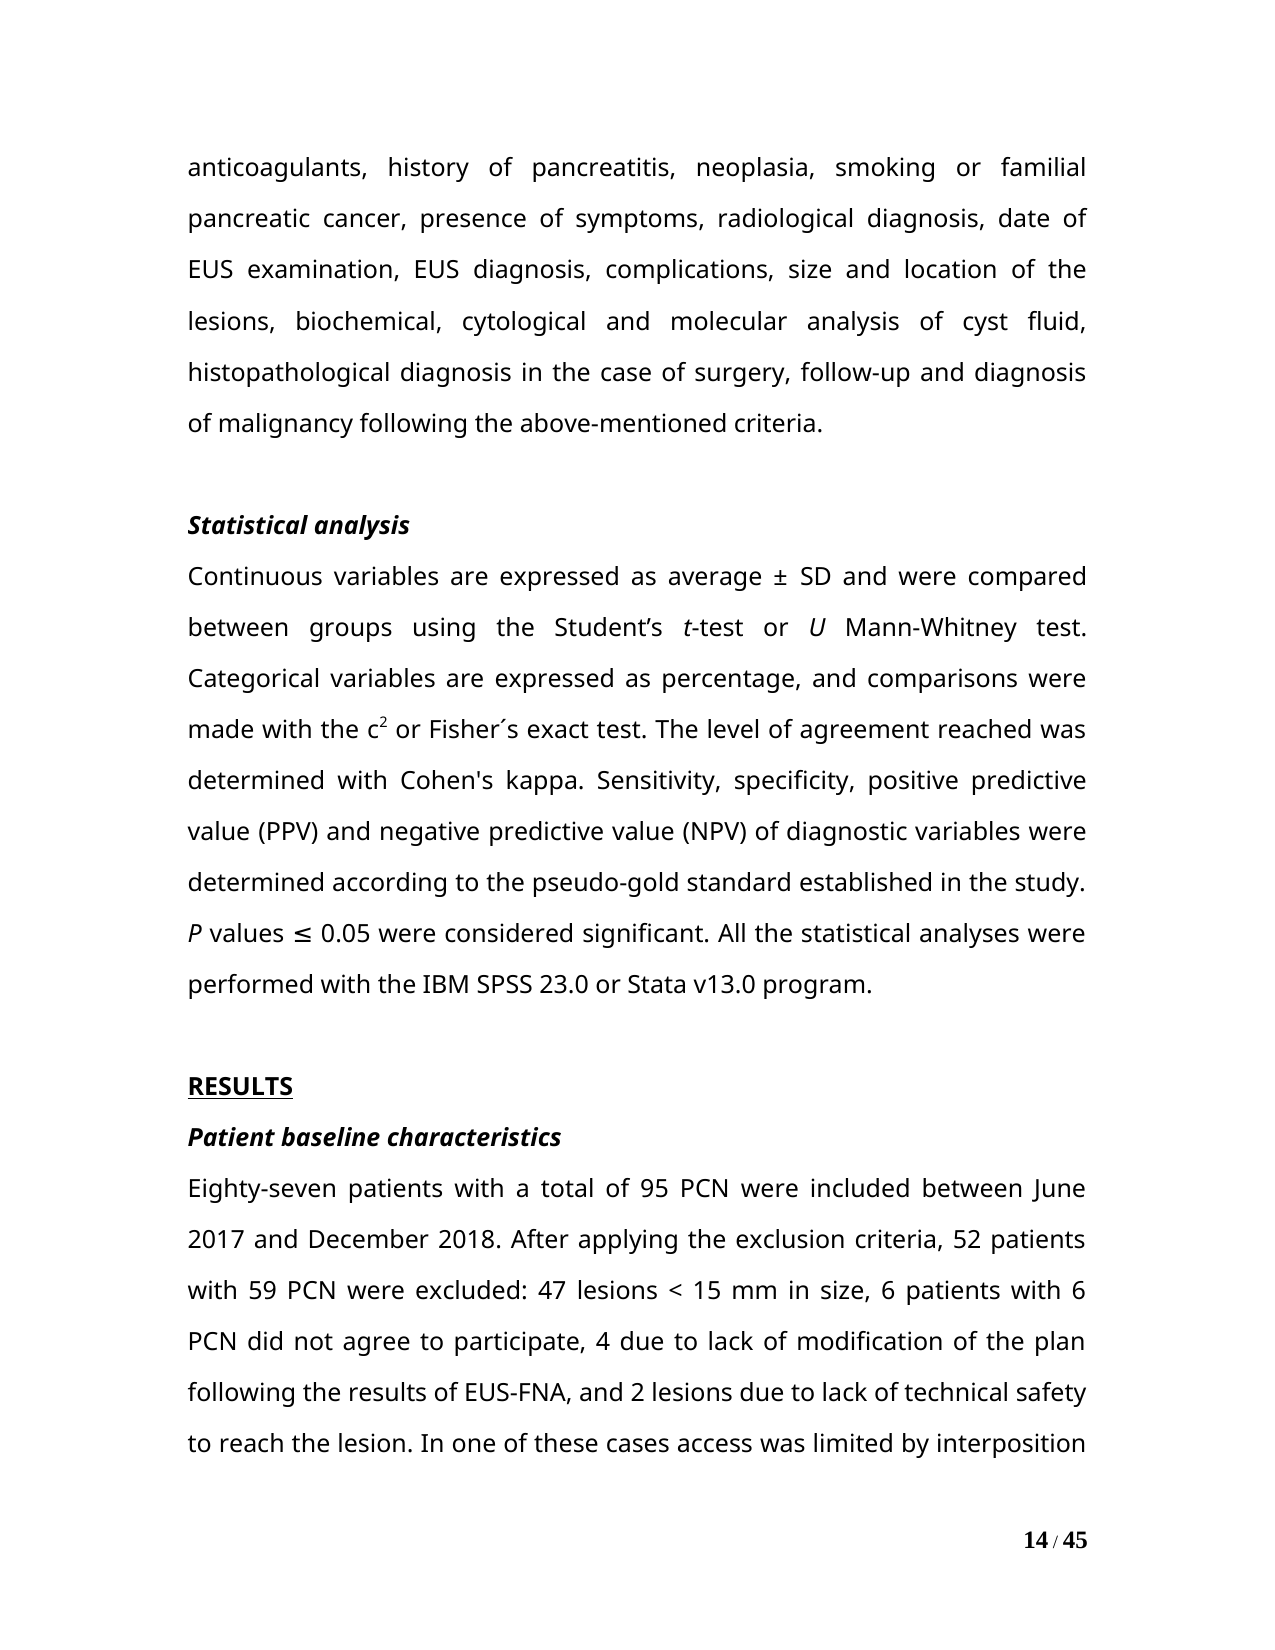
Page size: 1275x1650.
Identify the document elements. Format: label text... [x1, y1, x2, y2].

text Continuous variables are expressed as average ± SD and were compared between groups using the Student’s t-test or U Mann-Whitney test. Categorical variables are expressed as percentage, and comparisons were made with the c2 or Fisher´s exact test. The level of agreement reached was determined with Cohen's kappa. Sensitivity, specificity, positive predictive value (PPV) and negative predictive value (NPV) of diagnostic variables were determined according to the pseudo-gold standard established in the study. P values ≤ 0.05 were considered significant. All the statistical analyses were performed with the IBM SPSS 23.0 or Stata v13.0 program. [187, 558, 1087, 1001]
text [187, 1171, 1087, 1460]
text Statistical analysis [187, 507, 1087, 541]
text RESULTS [187, 1069, 1087, 1103]
text Patient baseline characteristics [187, 1120, 1087, 1154]
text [187, 150, 1087, 439]
